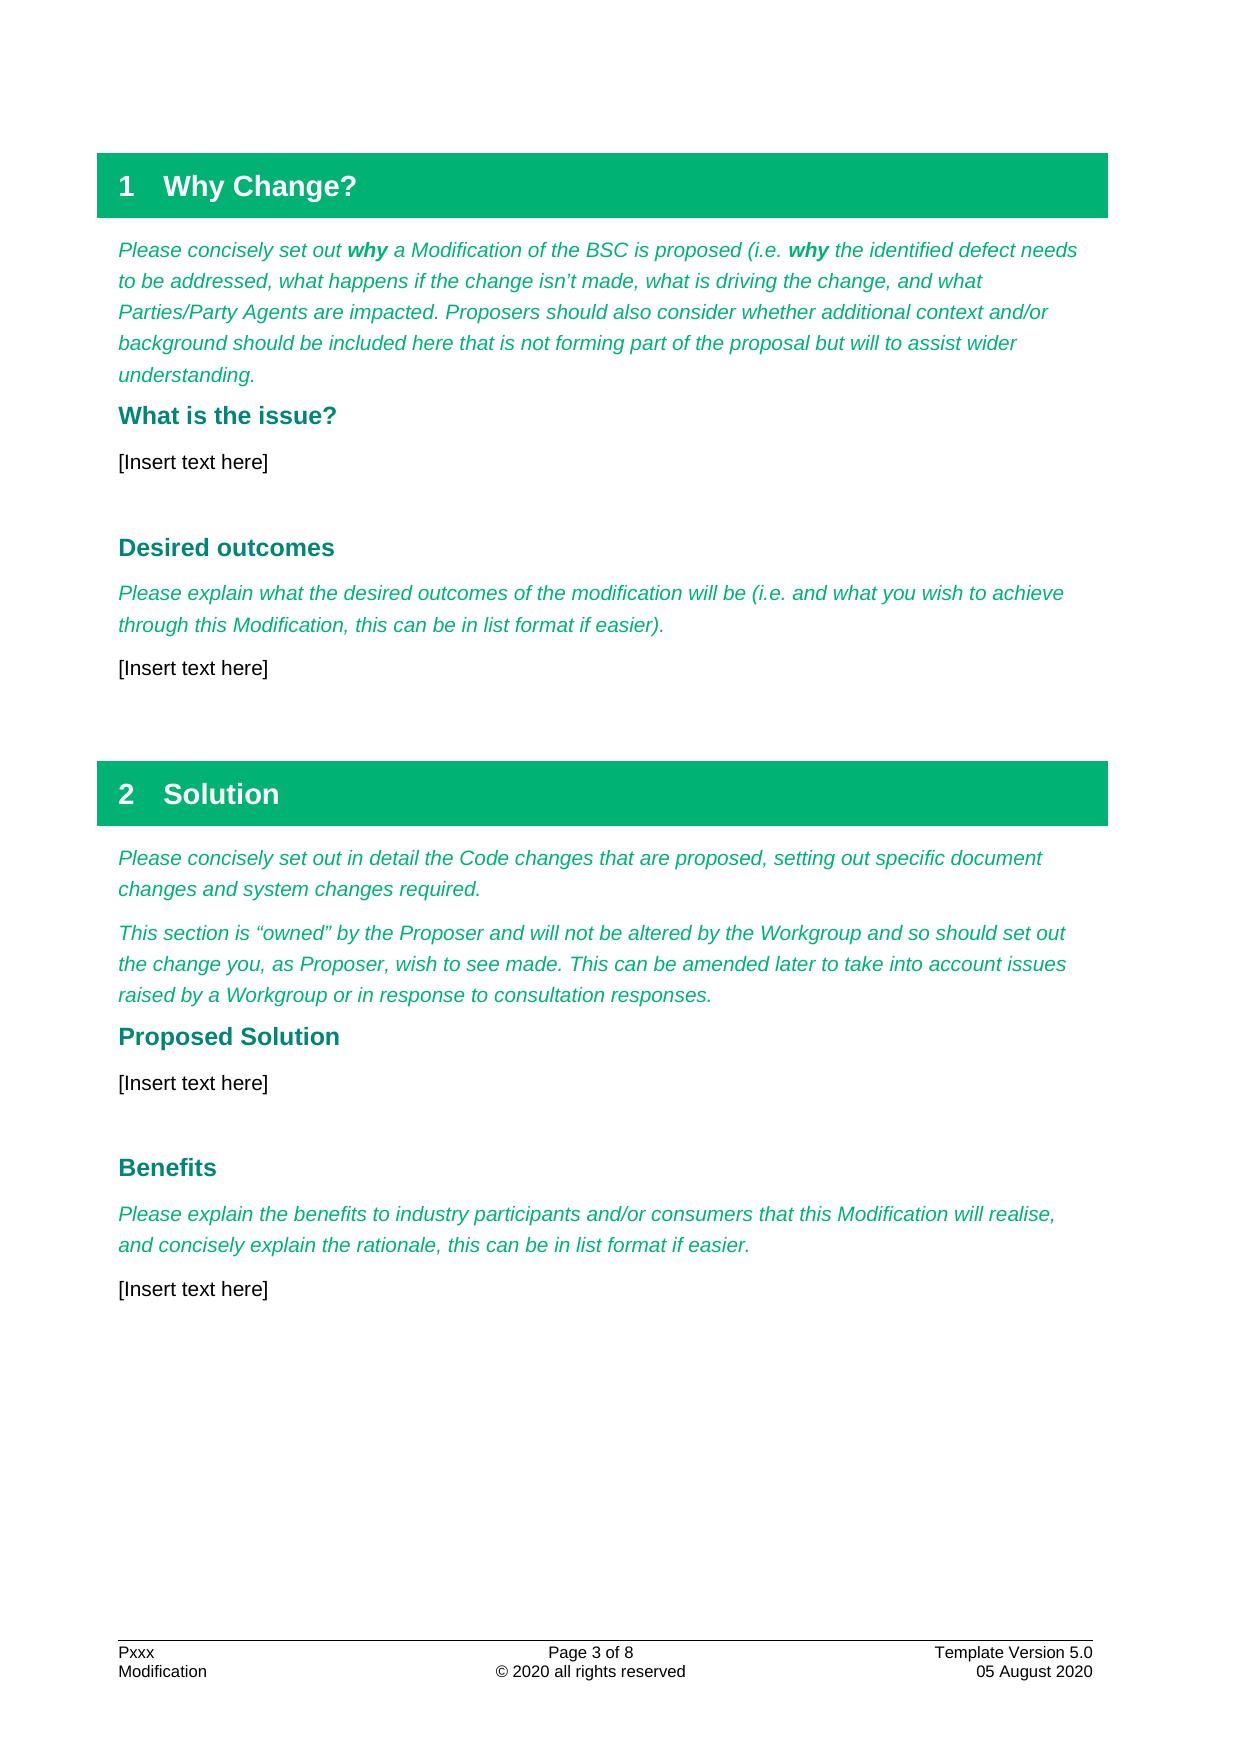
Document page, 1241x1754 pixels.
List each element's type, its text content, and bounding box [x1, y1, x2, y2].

text [Insert text here] [118, 649, 1093, 680]
text Please explain what the desired outcomes of the modification will be (i.e. and what you wish to achieve through this Modification, this can be in list format if easier). [118, 574, 1093, 636]
text Proposed Solution [118, 1019, 1093, 1051]
text What is the issue? [118, 399, 1093, 430]
text [Insert text here] [118, 1269, 1093, 1301]
text [Insert text here] [118, 443, 1093, 474]
text Please concisely set out why a Modification of the BSC is proposed (i.e. why the identified defect needs to be addressed, what happens if the change isn’t made, what is driving the change, and what Parties/Party Agents are impacted. Proposers should also consider whether additional context and/or background should be included here that is not forming part of the proposal but will to assist wider understanding. [118, 230, 1093, 386]
subtitle Solution [110, 774, 1095, 813]
text [Insert text here] [118, 1063, 1093, 1094]
text This section is “owned” by the Proposer and will not be altered by the Workgroup and so should set out the change you, as Proposer, wish to see made. This can be amended later to take into account issues raised by a Workgroup or in response to consultation responses. [118, 913, 1093, 1007]
text Please concisely set out in detail the Code changes that are proposed, setting out specific document changes and system changes required. [118, 838, 1093, 901]
subtitle Why Change? [110, 166, 1095, 205]
text Benefits [118, 1151, 1093, 1182]
text Please explain the benefits to industry participants and/or consumers that this Modification will realise, and concisely explain the rationale, this can be in list format if easier. [118, 1194, 1093, 1257]
text Desired outcomes [118, 530, 1093, 561]
